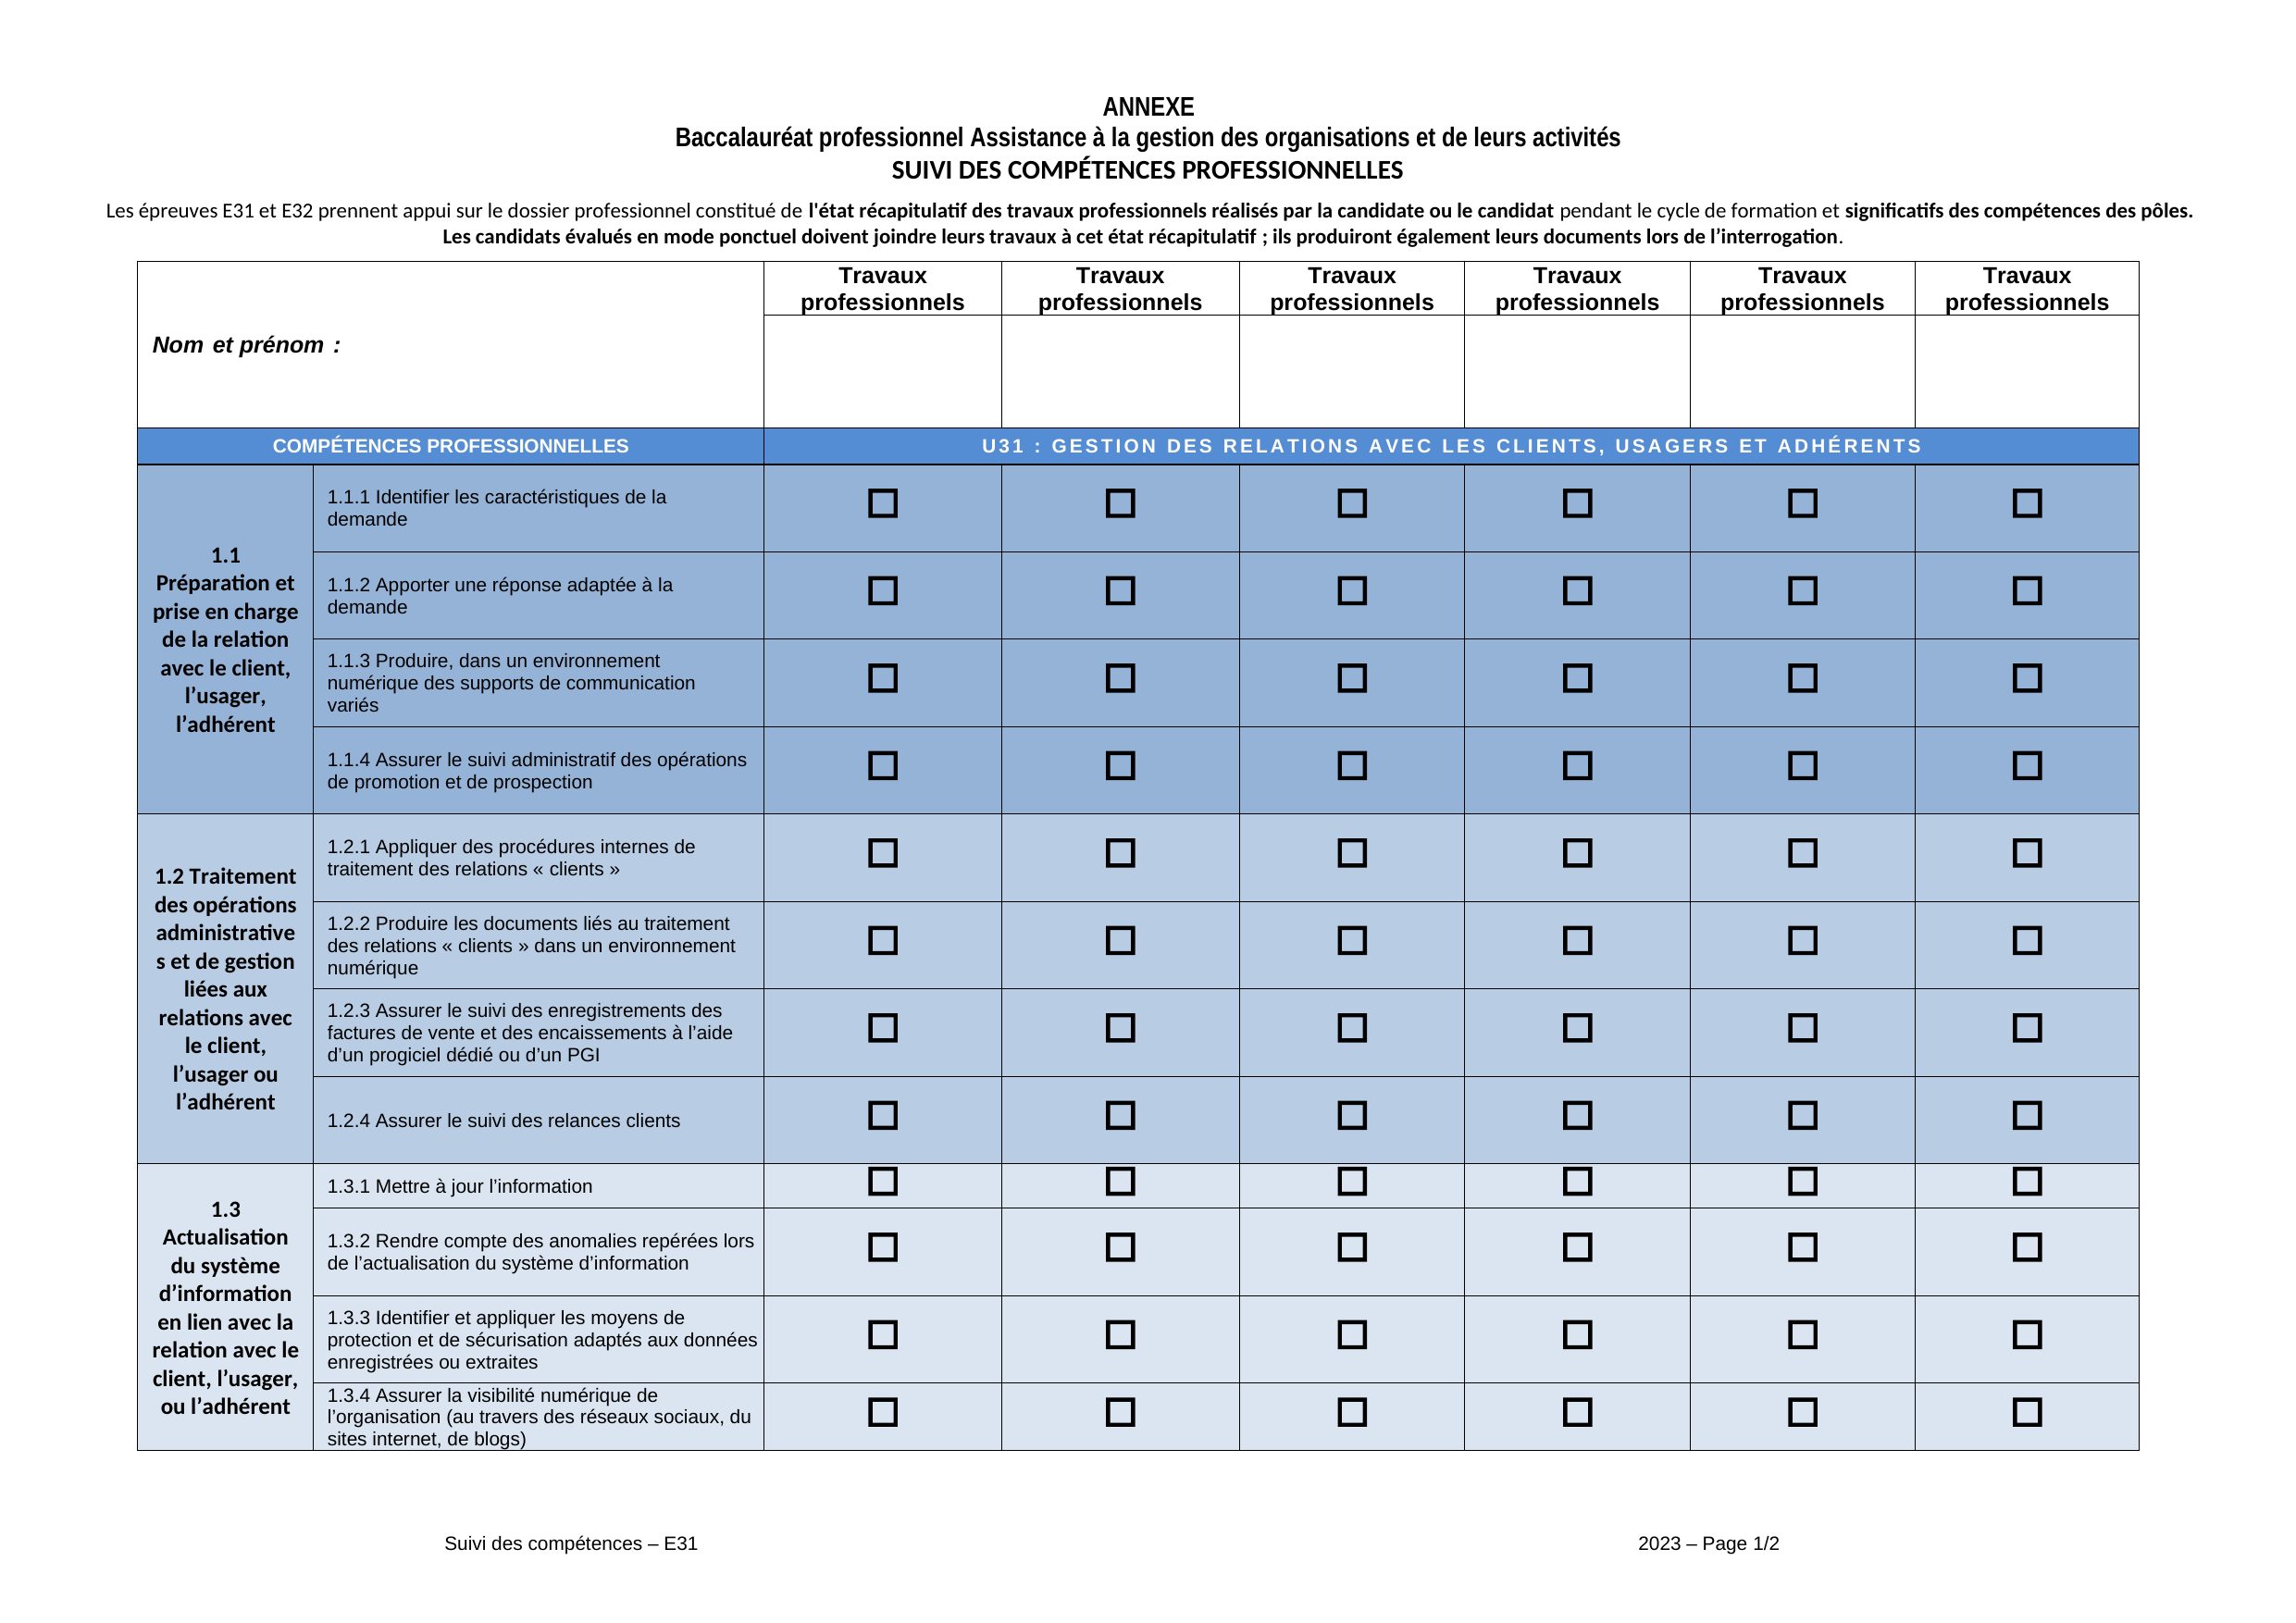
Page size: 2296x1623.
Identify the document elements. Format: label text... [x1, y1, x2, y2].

table_cell [1916, 316, 2139, 427]
table_header Travaux professionnels [1002, 262, 1239, 315]
text Les épreuves E31 et E32 prennent appui sur le dossier professionnel constitué de l'état récapitulatif des travaux professionnels réalisés par la candidate ou le candidat pendant le cycle de formation et significatifs des compétences des pôles. [41, 197, 2259, 223]
table_cell [1916, 639, 2139, 726]
table_cell [1002, 552, 1239, 638]
table_header Travaux professionnels [1240, 262, 1464, 315]
table_cell 1.2 Traitement des opérations administratives et de gestion liées aux relations avec le client, l’usager ou l’adhérent [138, 814, 313, 1163]
table_cell 1.3.2 Rendre compte des anomalies repérées lors de l’actualisation du système d’information [314, 1208, 763, 1295]
table_cell [1002, 316, 1239, 427]
table_cell [1691, 902, 1915, 988]
table_cell [1240, 1383, 1464, 1450]
table_cell [1691, 316, 1915, 427]
table_cell [1240, 552, 1464, 638]
table_cell [1916, 1164, 2139, 1208]
table_cell [1916, 1296, 2139, 1382]
table_cell [1465, 465, 1690, 551]
table_cell [1691, 552, 1915, 638]
table_cell [1691, 1383, 1915, 1450]
table_cell COMPÉTENCES PROFESSIONNELLES [138, 428, 763, 464]
text Baccalauréat professionnel Assistance à la gestion des organisations et de leurs activités [109, 121, 2188, 153]
table_header Travaux professionnels [1691, 262, 1915, 315]
table_cell [1002, 1296, 1239, 1382]
table_cell [1465, 1077, 1690, 1163]
table_cell 1.1.1 Identifier les caractéristiques de la demande [314, 465, 763, 551]
table_header Nom et prénom : [138, 262, 763, 427]
table_cell [764, 1164, 1001, 1208]
table_cell [1240, 989, 1464, 1076]
table_cell [1465, 727, 1690, 813]
table_cell [764, 1208, 1001, 1295]
table_cell [1465, 1296, 1690, 1382]
table_cell [1916, 552, 2139, 638]
table_cell [764, 814, 1001, 901]
table_cell [764, 727, 1001, 813]
table_cell [1691, 814, 1915, 901]
table_cell [1240, 639, 1464, 726]
table_cell [1465, 316, 1690, 427]
table_cell 1.3.3 Identifier et appliquer les moyens de protection et de sécurisation adaptés aux données enregistrées ou extraites [314, 1296, 763, 1382]
table_cell 1.3 Actualisation du système d’information en lien avec la relation avec le client, l’usager, ou l’adhérent [138, 1164, 313, 1450]
table_cell [1240, 1296, 1464, 1382]
table_cell [764, 639, 1001, 726]
table_cell [764, 465, 1001, 551]
table_cell [1240, 727, 1464, 813]
table_cell [1240, 814, 1464, 901]
table_cell [1916, 465, 2139, 551]
table_cell [764, 1296, 1001, 1382]
table_cell [1240, 902, 1464, 988]
table_cell [1691, 1077, 1915, 1163]
table_header Travaux professionnels [764, 262, 1001, 315]
table_cell [1465, 1383, 1690, 1450]
table_cell [764, 989, 1001, 1076]
table_cell 1.2.3 Assurer le suivi des enregistrements des factures de vente et des encaissements à l’aide d’un progiciel dédié ou d’un PGI [314, 989, 763, 1076]
table_cell [1002, 1208, 1239, 1295]
table_cell [1240, 1208, 1464, 1295]
table_cell 1.1.3 Produire, dans un environnement numérique des supports de communication variés [314, 639, 763, 726]
table_cell u31 : GESTION DES RELATIONS AVEC LES CLIENTS, USAGERS ET ADHÉRENTS [764, 428, 2139, 464]
table_cell [1240, 1164, 1464, 1208]
table_cell [1465, 1164, 1690, 1208]
table_cell [1240, 465, 1464, 551]
table_header Travaux professionnels [1916, 262, 2139, 315]
table_cell [764, 316, 1001, 427]
text SUIVI DES COMPÉTENCES PROFESSIONNELLES [137, 153, 2159, 185]
table_cell [1916, 814, 2139, 901]
table_cell 1.1.2 Apporter une réponse adaptée à la demande [314, 552, 763, 638]
table_cell 1.2.1 Appliquer des procédures internes de traitement des relations « clients » [314, 814, 763, 901]
table_cell [1916, 1208, 2139, 1295]
table_cell 1.2.2 Produire les documents liés au traitement des relations « clients » dans un environnement numérique [314, 902, 763, 988]
table_cell [1465, 552, 1690, 638]
table_cell [1691, 989, 1915, 1076]
table_cell [1002, 639, 1239, 726]
table_cell [1002, 989, 1239, 1076]
table_header Travaux professionnels [1465, 262, 1690, 315]
table_cell [1916, 1077, 2139, 1163]
table_cell [1916, 989, 2139, 1076]
table_cell [1465, 902, 1690, 988]
table_cell [764, 902, 1001, 988]
table_cell [1691, 1164, 1915, 1208]
table_cell [1240, 1077, 1464, 1163]
table_cell [1916, 1383, 2139, 1450]
table_cell [764, 552, 1001, 638]
table_cell 1.3.1 Mettre à jour l’information [314, 1164, 763, 1208]
table_cell 1.1 Préparation et prise en charge de la relation avec le client, l’usager, l’adhérent [138, 465, 313, 813]
table_cell [1916, 727, 2139, 813]
table_cell [1002, 1164, 1239, 1208]
table_cell [764, 1077, 1001, 1163]
table_cell [1465, 639, 1690, 726]
table_cell [764, 1383, 1001, 1450]
table_cell [1240, 316, 1464, 427]
table_cell [1691, 727, 1915, 813]
table_cell [1002, 1383, 1239, 1450]
table_cell [1916, 902, 2139, 988]
table_cell [1002, 727, 1239, 813]
table_cell [1002, 814, 1239, 901]
table_cell 1.3.4 Assurer la visibilité numérique de l’organisation (au travers des réseaux sociaux, du sites internet, de blogs) [314, 1383, 763, 1450]
table_cell [1002, 465, 1239, 551]
table_cell [1002, 1077, 1239, 1163]
table_cell [1465, 1208, 1690, 1295]
table_cell [1465, 989, 1690, 1076]
text Les candidats évalués en mode ponctuel doivent joindre leurs travaux à cet état récapitulatif ; ils produiront également leurs documents lors de l’interrogation. [82, 223, 2204, 249]
table_cell [1691, 1296, 1915, 1382]
table_cell [1002, 902, 1239, 988]
table_cell 1.1.4 Assurer le suivi administratif des opérations de promotion et de prospection [314, 727, 763, 813]
table_cell 1.2.4 Assurer le suivi des relances clients [314, 1077, 763, 1163]
table_cell [1691, 1208, 1915, 1295]
table_cell [1691, 465, 1915, 551]
text ANNEXE [109, 91, 2188, 121]
table_cell [1465, 814, 1690, 901]
table_cell [1691, 639, 1915, 726]
